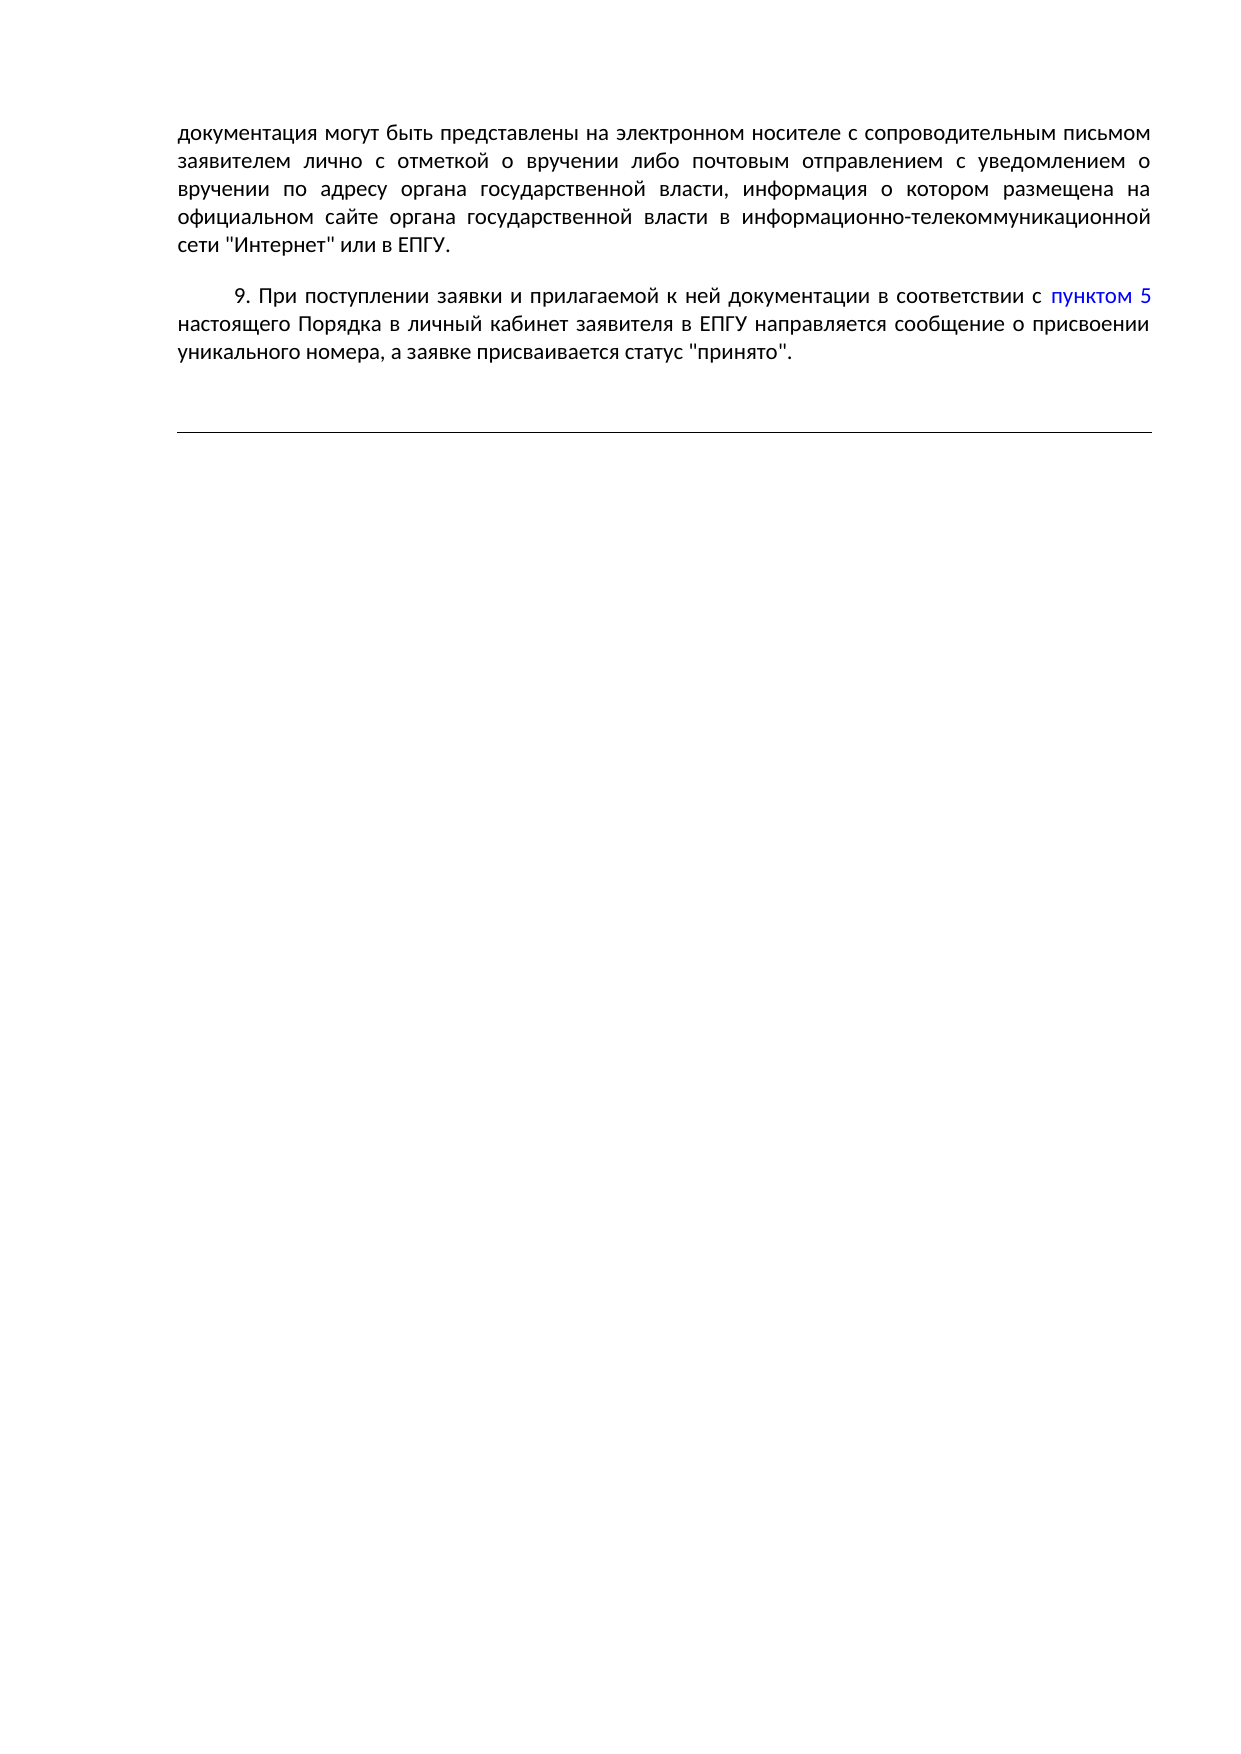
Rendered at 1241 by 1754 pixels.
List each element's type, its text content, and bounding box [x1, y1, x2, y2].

text 9. При поступлении заявки и прилагаемой к ней документации в соответствии с пунктом 5 настоящего Порядка в личный кабинет заявителя в ЕПГУ направляется сообщение о присвоении уникального номера, а заявке присваивается статус "принято". [177, 281, 1152, 365]
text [177, 118, 1152, 258]
